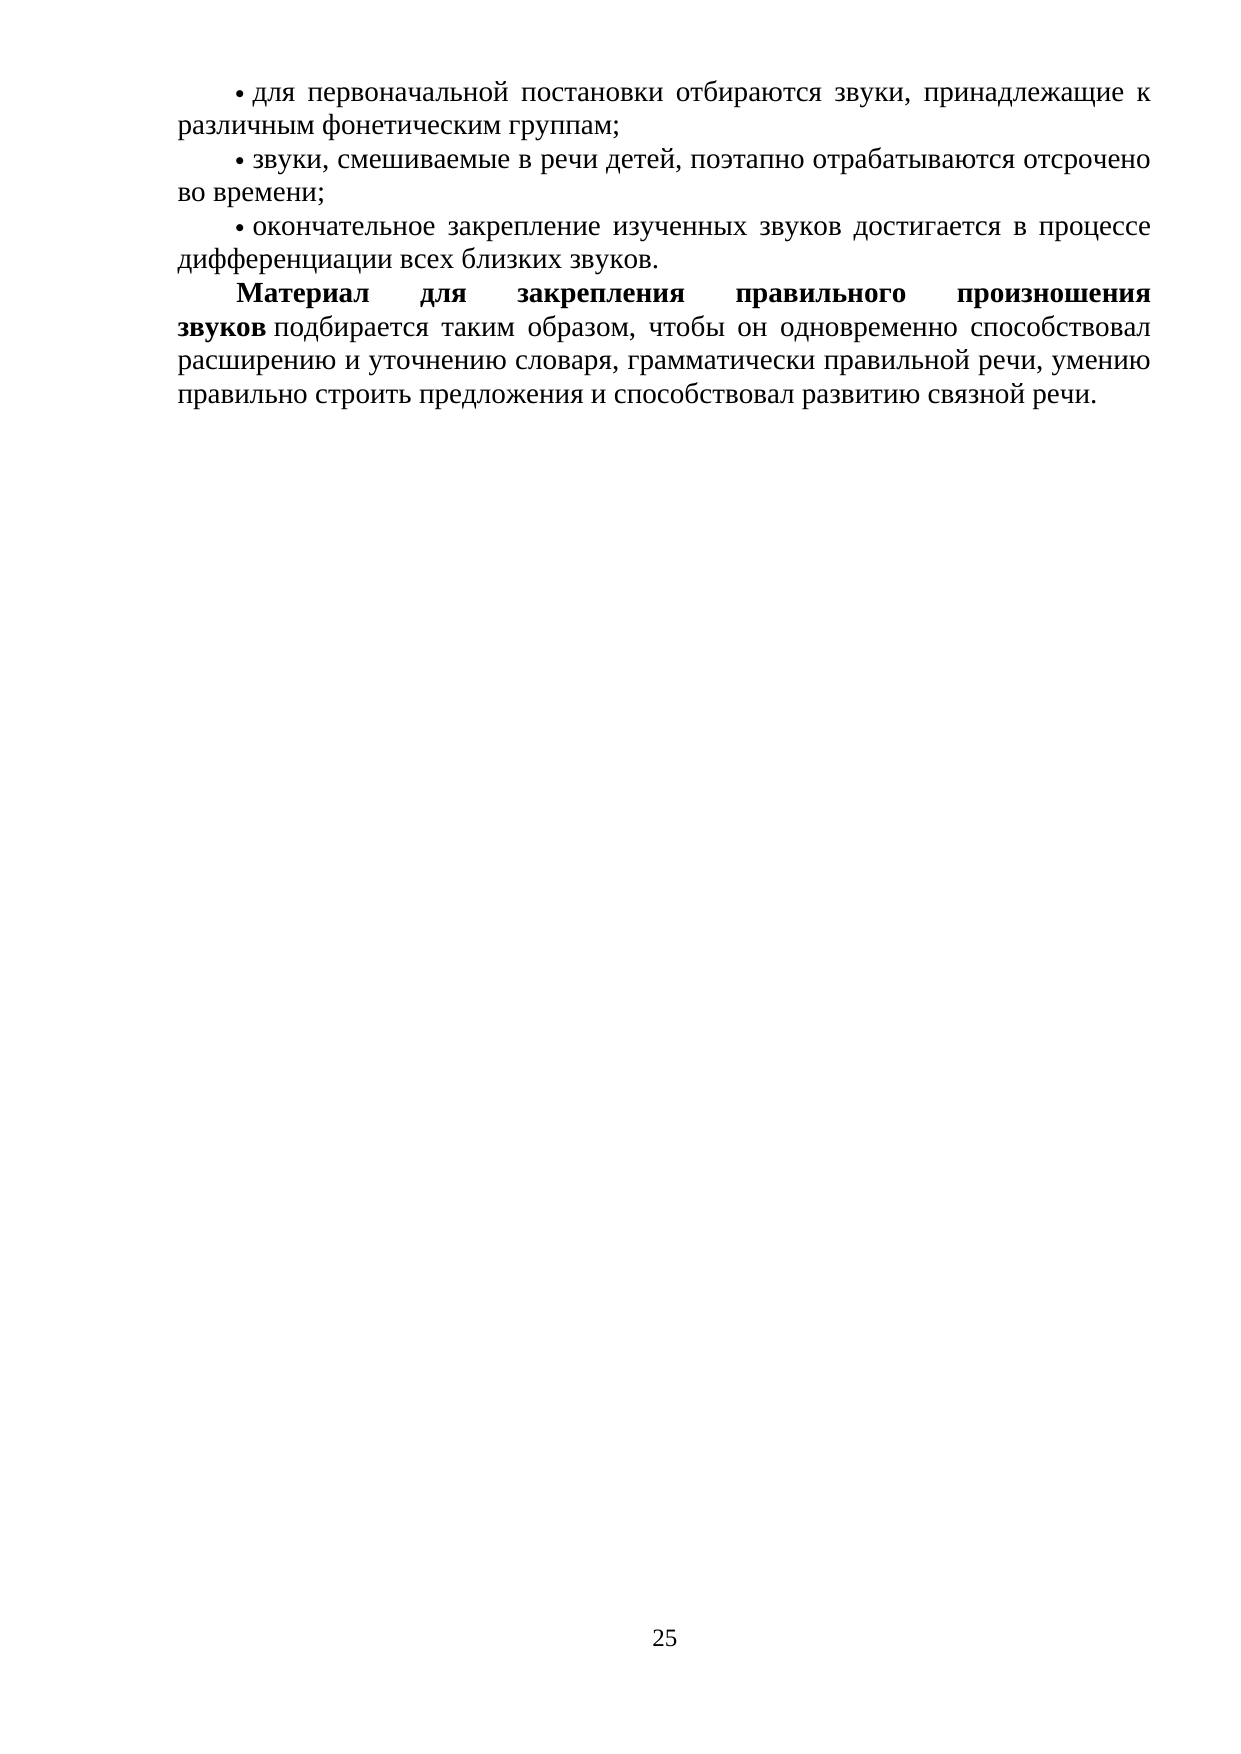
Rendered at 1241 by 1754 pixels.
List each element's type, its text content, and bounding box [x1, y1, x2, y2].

text Материал для закрепления правильного произношения звуков подбирается таким образом, чтобы он одновременно способствовал расширению и уточнению словаря, грамматически правильной речи, умению правильно строить предложения и способствовал развитию связной речи. [177, 275, 1152, 409]
list для первоначальной постановки отбираются звуки, принадлежащие к различным фонетическим группам; [177, 74, 1152, 141]
list окончательное закрепление изученных звуков достигается в процессе дифференциации всех близких звуков. [177, 208, 1152, 275]
list звуки, смешиваемые в речи детей, поэтапно отрабатываются отсрочено во времени; [177, 141, 1152, 208]
